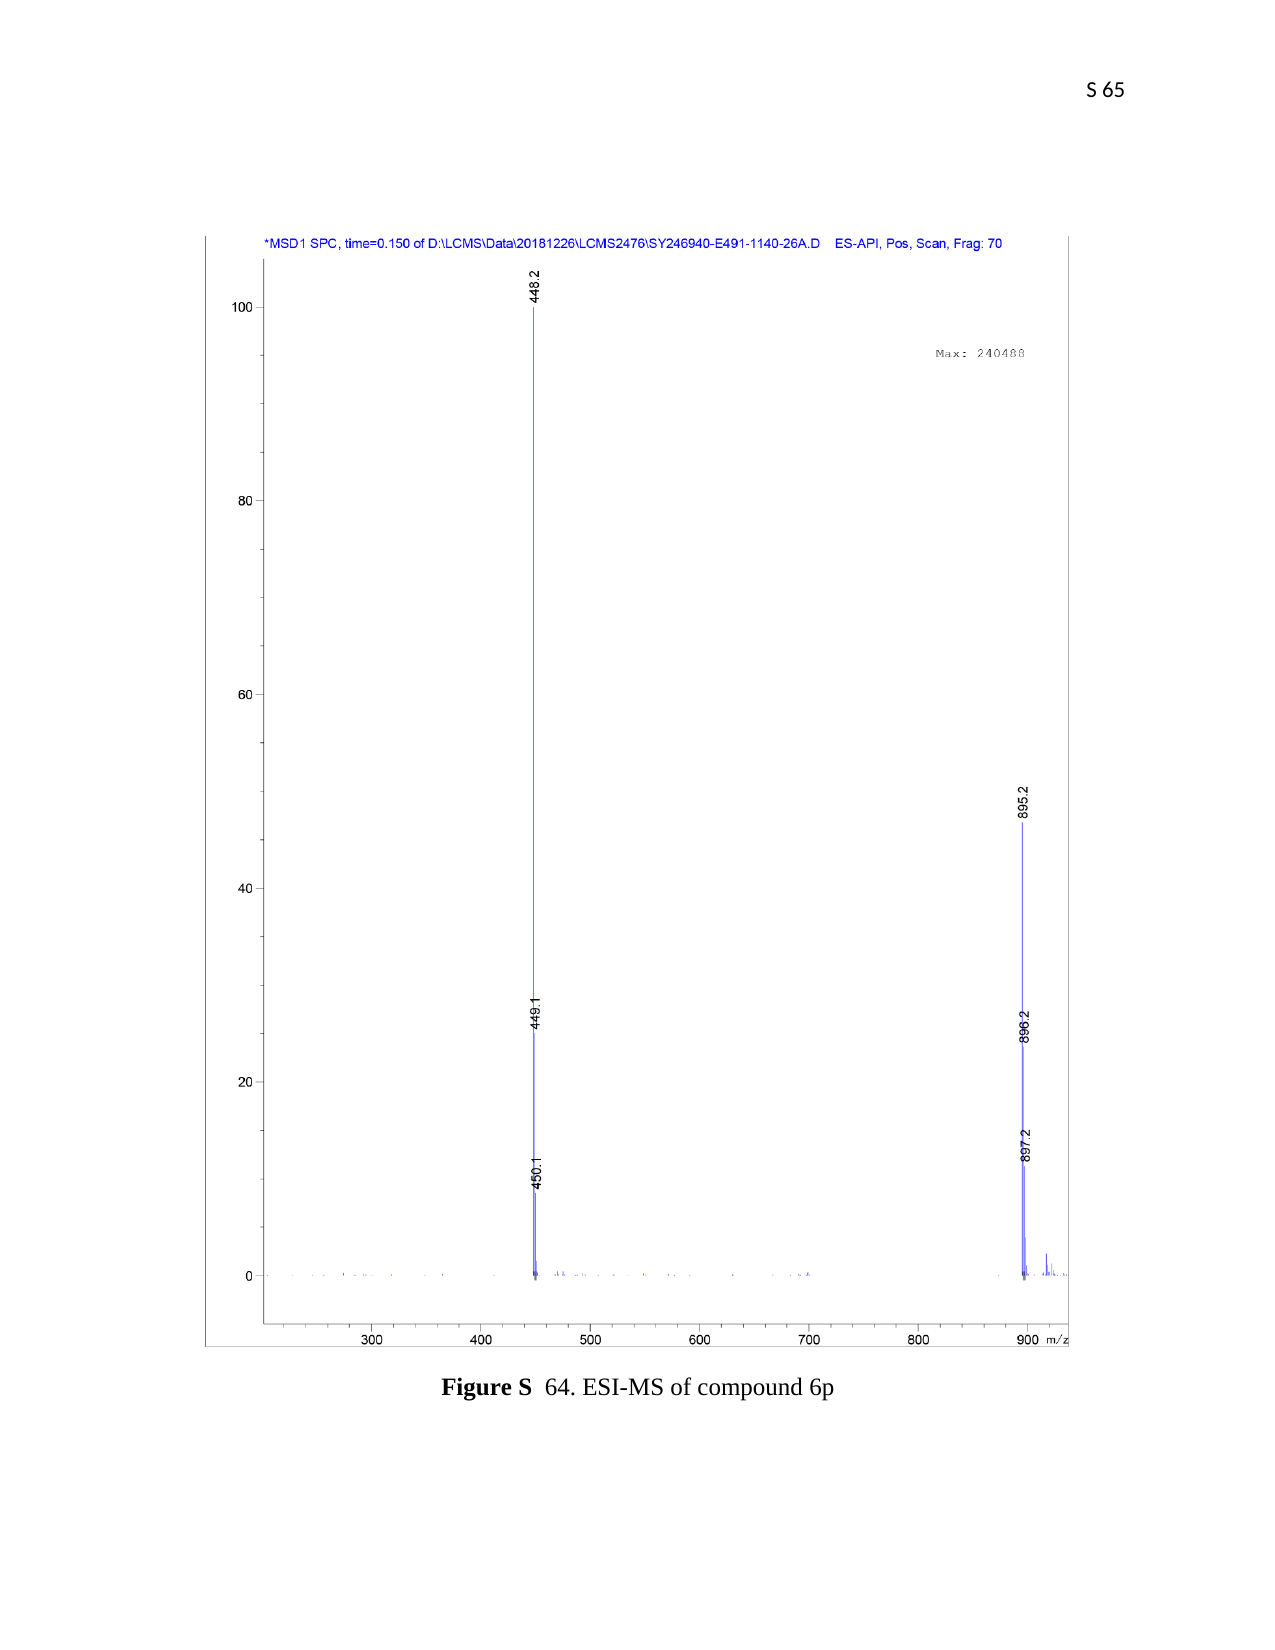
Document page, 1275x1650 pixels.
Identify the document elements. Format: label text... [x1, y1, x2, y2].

picture [205, 236, 1071, 1347]
text Figure S 64. ESI-MS of compound 6p [150, 1372, 1125, 1400]
